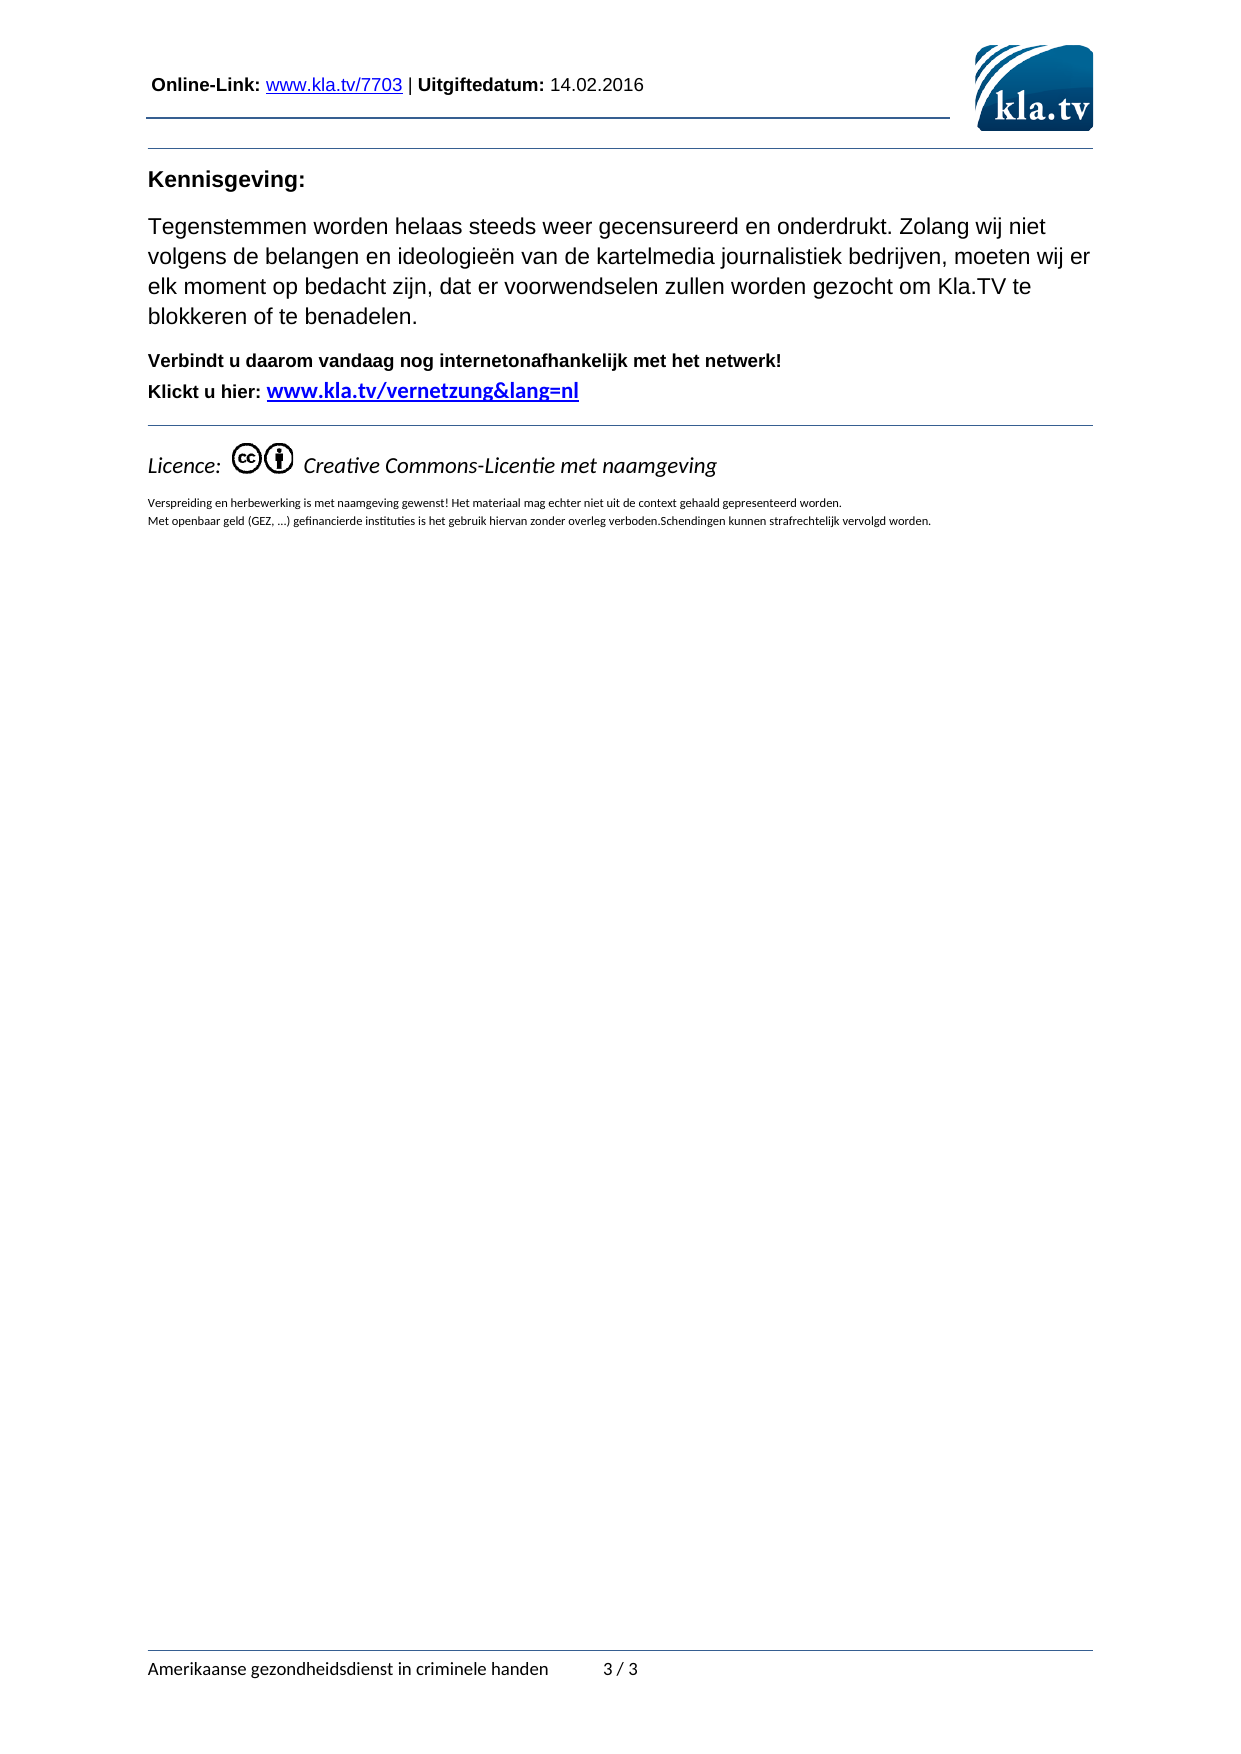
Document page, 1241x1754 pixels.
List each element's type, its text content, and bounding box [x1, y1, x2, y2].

text Verbindt u daarom vandaag nog internetonafhankelijk met het netwerk! Klickt u hier: www.kla.tv/vernetzung&lang=nl [148, 350, 1093, 404]
text Licence: Creative Commons-Licentie met naamgeving [148, 426, 1093, 479]
text Kennisgeving: [148, 149, 1093, 192]
text Verspreiding en herbewerking is met naamgeving gewenst! Het materiaal mag echter niet uit de context gehaald gepresenteerd worden. Met openbaar geld (GEZ, ...) gefinancierde instituties is het gebruik hiervan zonder overleg verboden.Schendingen kunnen strafrechtelijk vervolgd worden. [148, 496, 1093, 528]
text Tegenstemmen worden helaas steeds weer gecensureerd en onderdrukt. Zolang wij niet volgens de belangen en ideologieën van de kartelmedia journalistiek bedrijven, moeten wij er elk moment op bedacht zijn, dat er voorwendselen zullen worden gezocht om Kla.TV te blokkeren of te benadelen. [148, 213, 1093, 330]
